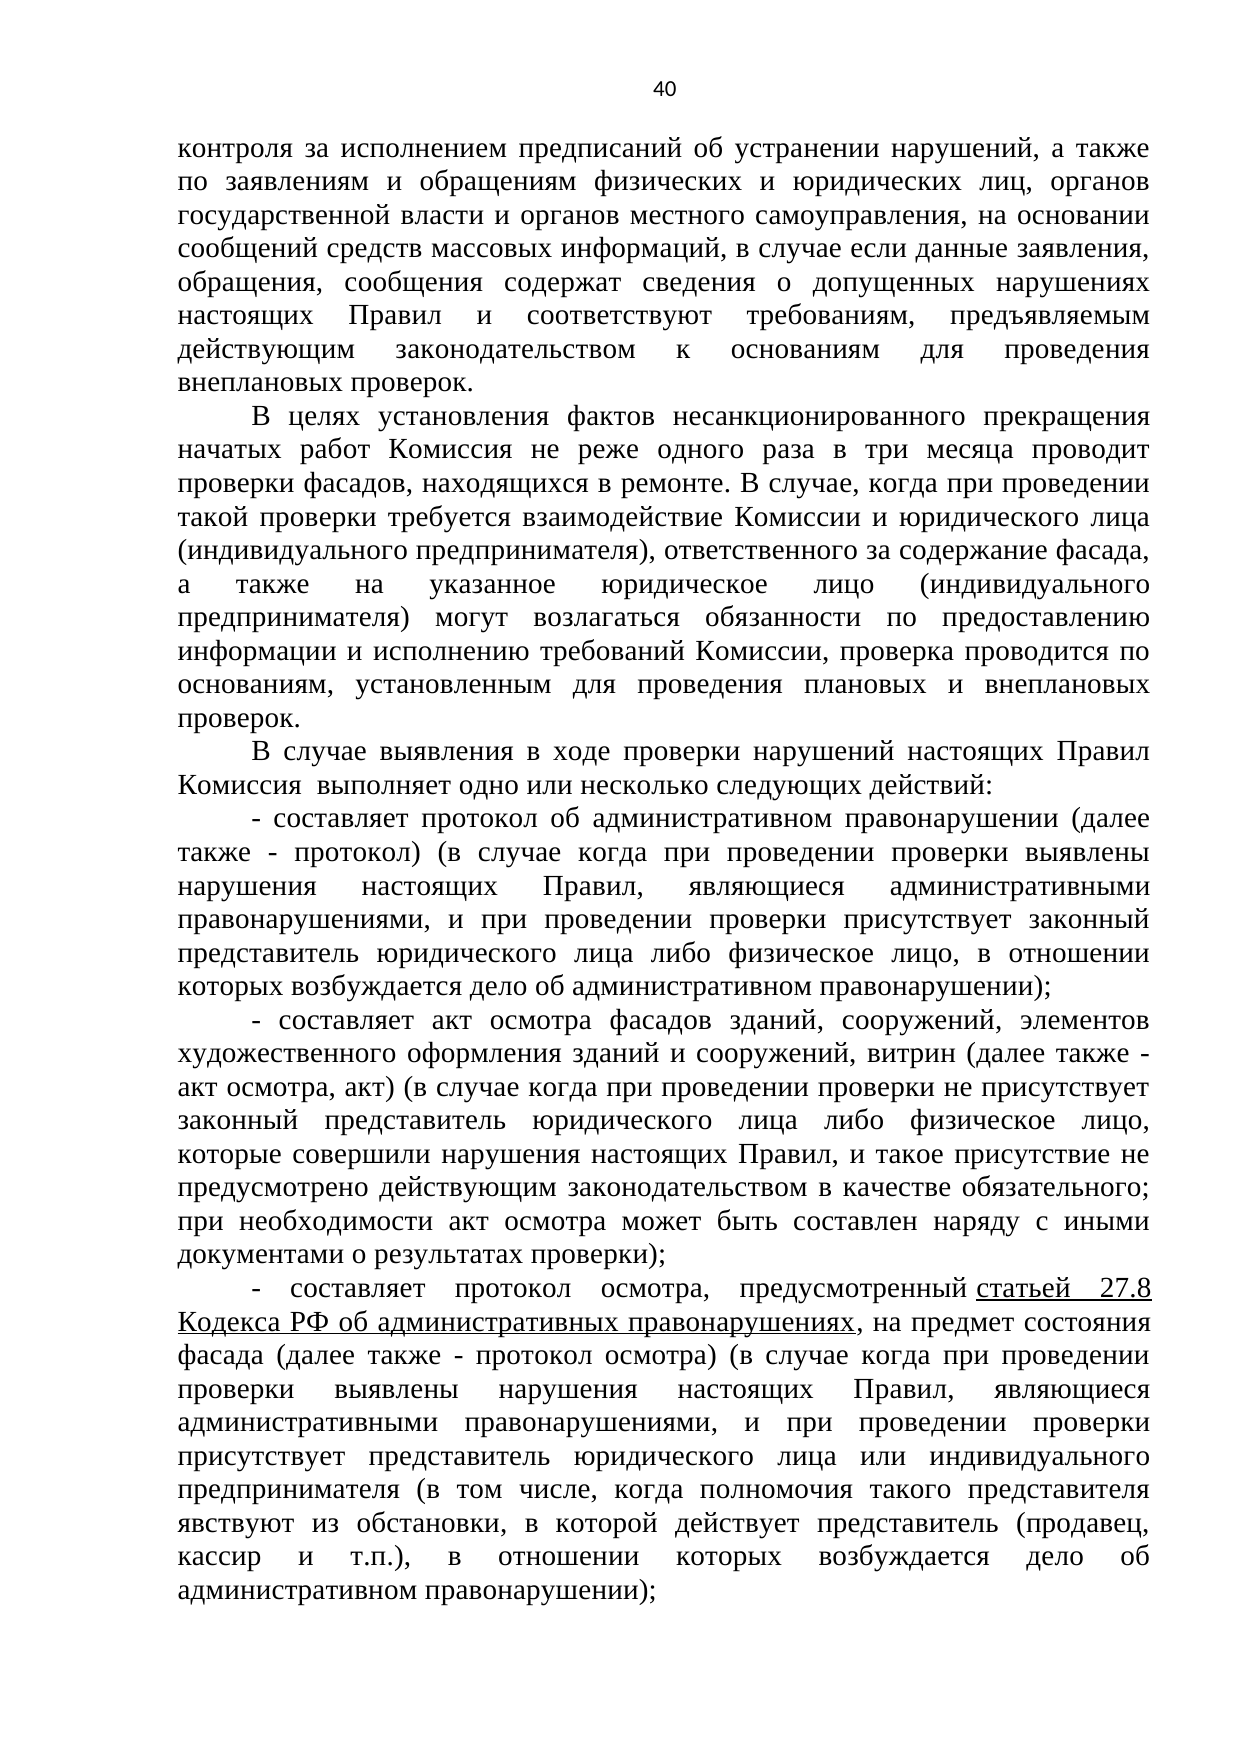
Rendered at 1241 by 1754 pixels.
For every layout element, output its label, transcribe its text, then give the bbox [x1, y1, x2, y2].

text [177, 130, 1152, 398]
text - составляет протокол об административном правонарушении (далее также - протокол) (в случае когда при проведении проверки выявлены нарушения настоящих Правил, являющиеся административными правонарушениями, и при проведении проверки присутствует законный представитель юридического лица либо физическое лицо, в отношении которых возбуждается дело об административном правонарушении); [177, 801, 1152, 1002]
text В целях установления фактов несанкционированного прекращения начатых работ Комиссия не реже одного раза в три месяца проводит проверки фасадов, находящихся в ремонте. В случае, когда при проведении такой проверки требуется взаимодействие Комиссии и юридического лица (индивидуального предпринимателя), ответственного за содержание фасада, а также на указанное юридическое лицо (индивидуального предпринимателя) могут возлагаться обязанности по предоставлению информации и исполнению требований Комиссии, проверка проводится по основаниям, установленным для проведения плановых и внеплановых проверок. [177, 398, 1152, 733]
text - составляет протокол осмотра, предусмотренный статьей 27.8 Кодекса РФ об административных правонарушениях, на предмет состояния фасада (далее также - протокол осмотра) (в случае когда при проведении проверки выявлены нарушения настоящих Правил, являющиеся административными правонарушениями, и при проведении проверки присутствует представитель юридического лица или индивидуального предпринимателя (в том числе, когда полномочия такого представителя явствуют из обстановки, в которой действует представитель (продавец, кассир и т.п.), в отношении которых возбуждается дело об административном правонарушении); [177, 1270, 1152, 1606]
text - составляет акт осмотра фасадов зданий, сооружений, элементов художественного оформления зданий и сооружений, витрин (далее также - акт осмотра, акт) (в случае когда при проведении проверки не присутствует законный представитель юридического лица либо физическое лицо, которые совершили нарушения настоящих Правил, и такое присутствие не предусмотрено действующим законодательством в качестве обязательного; при необходимости акт осмотра может быть составлен наряду с иными документами о результатах проверки); [177, 1002, 1152, 1270]
text В случае выявления в ходе проверки нарушений настоящих Правил Комиссия выполняет одно или несколько следующих действий: [177, 733, 1152, 801]
